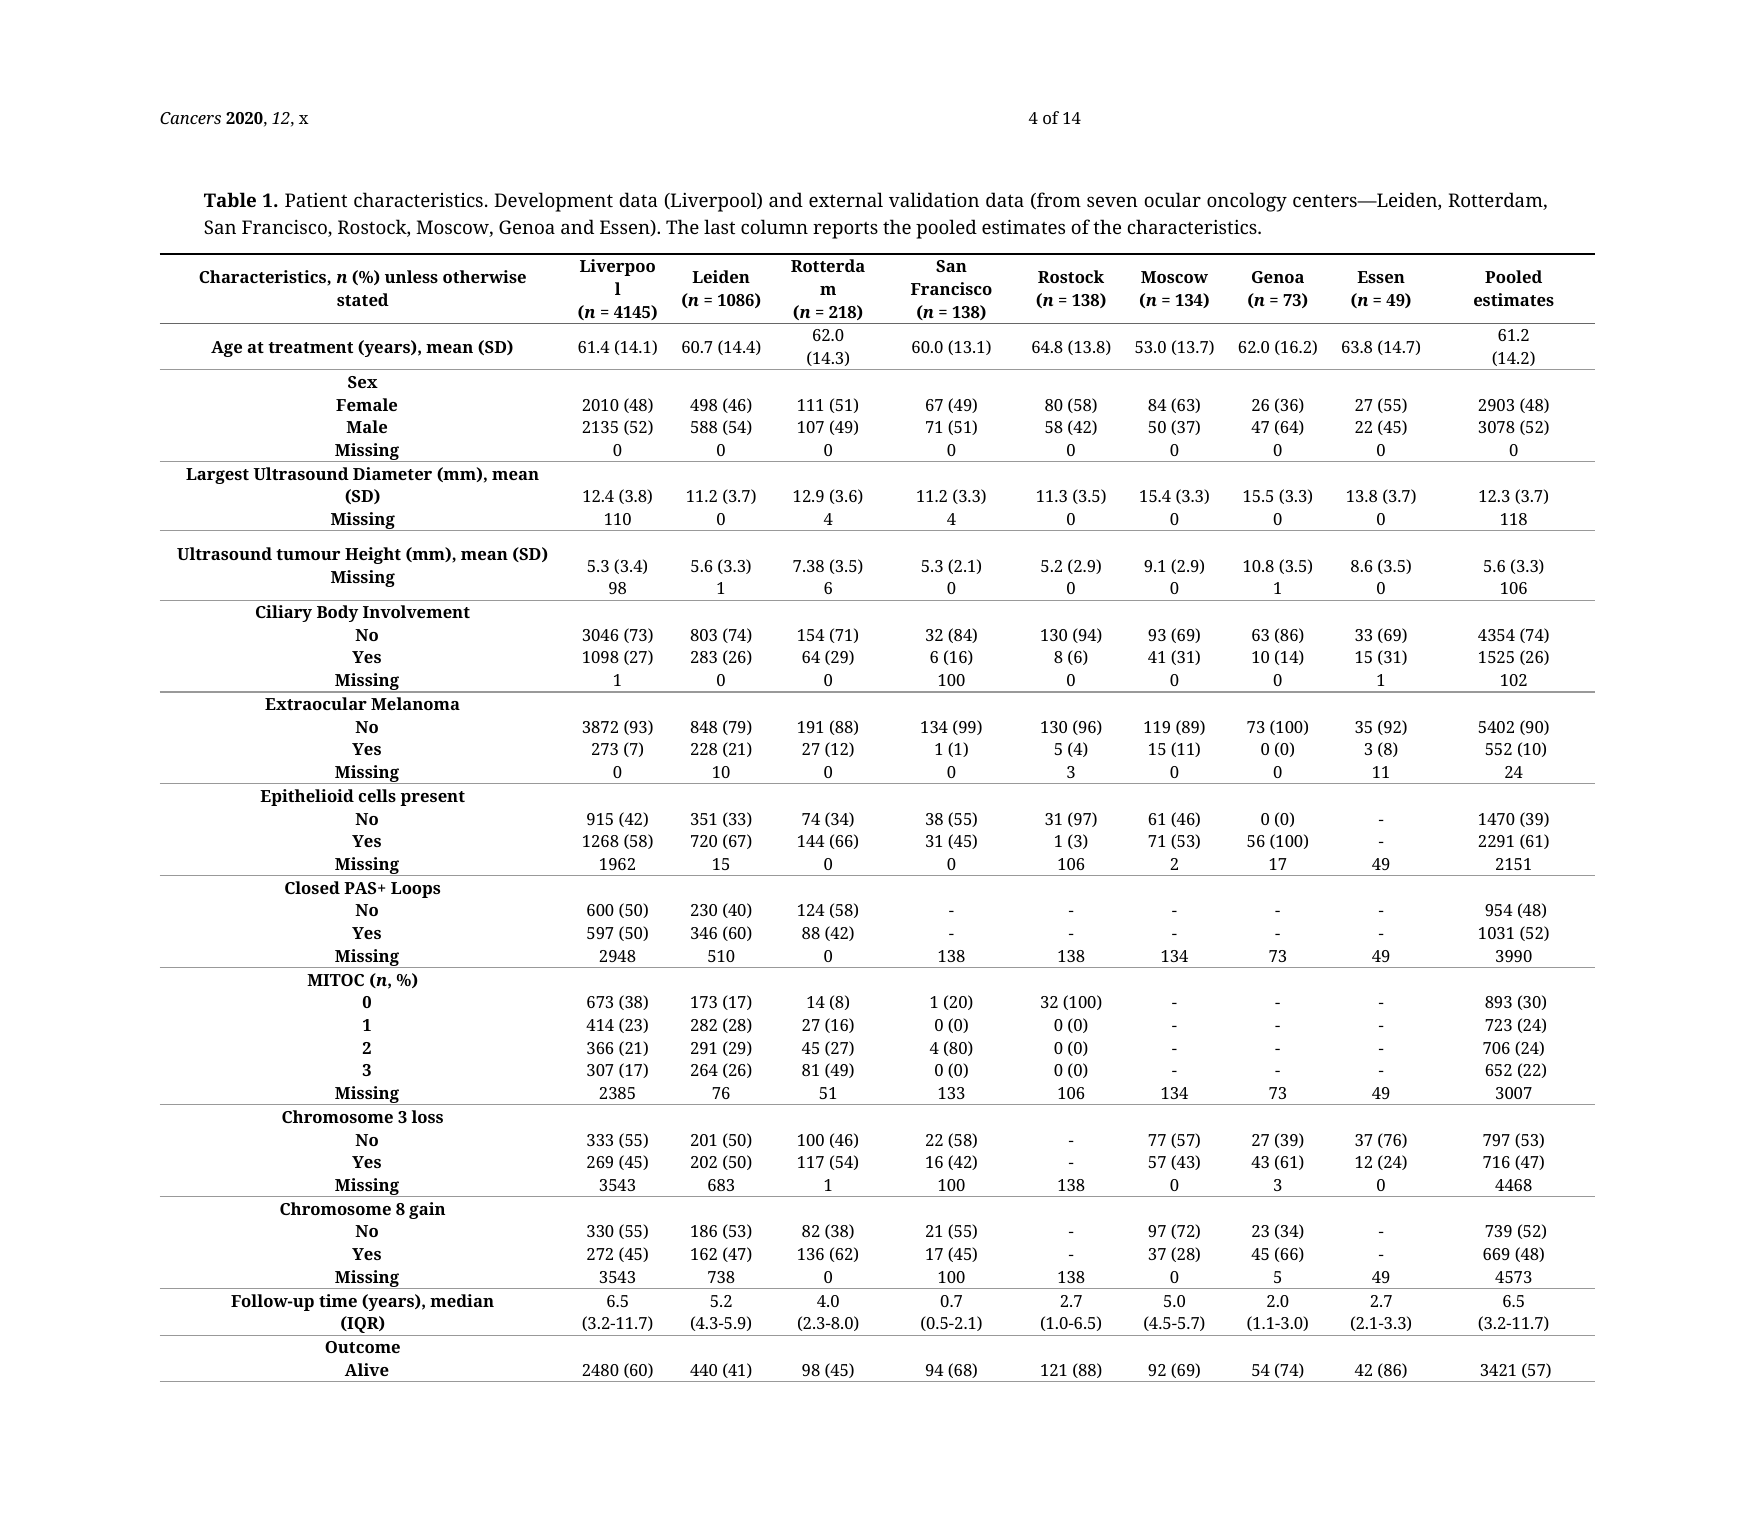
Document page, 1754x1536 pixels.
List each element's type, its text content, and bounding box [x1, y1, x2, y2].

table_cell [160, 1336, 566, 1381]
table_cell 333 (55) 269 (45) 3543 [566, 1105, 669, 1196]
table_cell 4354 (74) 1525 (26) 102 [1433, 601, 1594, 691]
table_cell 73 (100) 0 (0) 0 [1226, 693, 1329, 783]
table_cell - - - - 73 [1226, 968, 1329, 1104]
table_cell - - - - 134 [1123, 968, 1226, 1104]
table_cell 5.0 (4.5-5.7) [1123, 1289, 1226, 1334]
table_cell - - 138 [1019, 1197, 1123, 1288]
table_cell 440 (41) 646 (59) 0 [669, 1336, 773, 1381]
table_cell 93 (69) 41 (31) 0 [1123, 601, 1226, 691]
table_cell 134 (99) 1 (1) 0 [883, 693, 1019, 783]
table_cell 98 (45) 120 (55) 0 [773, 1336, 883, 1381]
table_cell 15.4 (3.3) 0 [1123, 462, 1226, 530]
table_cell 11.2 (3.3) 4 [883, 462, 1019, 530]
table_cell - - 49 [1329, 1197, 1432, 1288]
table_cell 2.0 (1.1-3.0) [1226, 1289, 1329, 1334]
table_cell 124 (58) 88 (42) 0 [773, 876, 883, 967]
table_cell 53.0 (13.7) [1123, 324, 1226, 369]
table_cell 13.8 (3.7) 0 [1329, 462, 1432, 530]
table_header Characteristics, n (%) unless otherwise stated [160, 255, 566, 323]
table_cell 4.0 (2.3-8.0) [773, 1289, 883, 1334]
table_cell 74 (34) 144 (66) 0 [773, 784, 883, 875]
table_cell 26 (36) 47 (64) 0 [1226, 370, 1329, 461]
table_cell 498 (46) 588 (54) 0 [669, 370, 773, 461]
table_cell 63 (86) 10 (14) 0 [1226, 601, 1329, 691]
table_cell 2.7 (2.1-3.3) [1329, 1289, 1432, 1334]
table_cell 1 (20) 0 (0) 4 (80) 0 (0) 133 [883, 968, 1019, 1104]
table_header Leiden (n = 1086) [669, 255, 773, 323]
table_cell 119 (89) 15 (11) 0 [1123, 693, 1226, 783]
table_cell 7.38 (3.5) 6 [773, 531, 883, 599]
table_cell 5.2 (4.3-5.9) [669, 1289, 773, 1334]
table_cell 84 (63) 50 (37) 0 [1123, 370, 1226, 461]
table_cell 201 (50) 202 (50) 683 [669, 1105, 773, 1196]
table_cell 173 (17) 282 (28) 291 (29) 264 (26) 76 [669, 968, 773, 1104]
table_cell 38 (55) 31 (45) 0 [883, 784, 1019, 875]
table_cell 954 (48) 1031 (52) 3990 [1433, 876, 1594, 967]
table_header Liverpool (n = 4145) [566, 255, 669, 323]
table_cell 739 (52) 669 (48) 4573 [1433, 1197, 1594, 1288]
table_cell 61.2 (14.2) [1433, 324, 1594, 369]
table_cell 6.5 (3.2-11.7) [1433, 1289, 1594, 1334]
table_cell 77 (57) 57 (43) 0 [1123, 1105, 1226, 1196]
table_cell 803 (74) 283 (26) 0 [669, 601, 773, 691]
table_cell 5402 (90) 552 (10) 24 [1433, 693, 1594, 783]
table_cell 5.6 (3.3) 106 [1433, 531, 1594, 599]
table_cell 6.5 (3.2-11.7) [566, 1289, 669, 1334]
table_cell 82 (38) 136 (62) 0 [773, 1197, 883, 1288]
table_cell 94 (68) 44 (32) 0 [883, 1336, 1019, 1381]
table_cell 8.6 (3.5) 0 [1329, 531, 1432, 599]
table_cell 600 (50) 597 (50) 2948 [566, 876, 669, 967]
table_cell 154 (71) 64 (29) 0 [773, 601, 883, 691]
table_cell 63.8 (14.7) [1329, 324, 1432, 369]
table_cell Age at treatment (years), mean (SD) [160, 324, 566, 369]
table_cell - - 49 [1329, 784, 1432, 875]
table_cell 111 (51) 107 (49) 0 [773, 370, 883, 461]
table_cell 5.3 (2.1) 0 [883, 531, 1019, 599]
table_cell 42 (86) 7 (14) 0 [1329, 1336, 1432, 1381]
table_cell 11.2 (3.7) 0 [669, 462, 773, 530]
table_cell - - 138 [1019, 876, 1123, 967]
table_cell - - 138 [883, 876, 1019, 967]
table_cell 14 (8) 27 (16) 45 (27) 81 (49) 51 [773, 968, 883, 1104]
table_header Pooled estimates [1433, 255, 1594, 323]
table_cell 893 (30) 723 (24) 706 (24) 652 (22) 3007 [1433, 968, 1594, 1104]
table_cell 351 (33) 720 (67) 15 [669, 784, 773, 875]
table_cell 2.7 (1.0-6.5) [1019, 1289, 1123, 1334]
table_cell Closed PAS+ Loops No Yes Missing [160, 876, 566, 967]
table_cell 3872 (93) 273 (7) 0 [566, 693, 669, 783]
table_cell 61 (46) 71 (53) 2 [1123, 784, 1226, 875]
table_cell 62.0 (14.3) [773, 324, 883, 369]
table_header Genoa (n = 73) [1226, 255, 1329, 323]
table_cell 33 (69) 15 (31) 1 [1329, 601, 1432, 691]
table_cell MITOC (n, %) 0 1 2 3 Missing [160, 968, 566, 1104]
table_cell 67 (49) 71 (51) 0 [883, 370, 1019, 461]
table_cell 915 (42) 1268 (58) 1962 [566, 784, 669, 875]
table_cell Follow-up time (years), median (IQR) [160, 1289, 566, 1334]
table_cell 0 (0) 56 (100) 17 [1226, 784, 1329, 875]
table_cell 130 (94) 8 (6) 0 [1019, 601, 1123, 691]
table_cell 797 (53) 716 (47) 4468 [1433, 1105, 1594, 1196]
table_cell 97 (72) 37 (28) 0 [1123, 1197, 1226, 1288]
table_cell 92 (69) 42 (31) 0 [1123, 1336, 1226, 1381]
table_cell Chromosome 3 loss No Yes Missing [160, 1105, 566, 1196]
table_cell 12.4 (3.8) 110 [566, 462, 669, 530]
table_header Essen (n = 49) [1329, 255, 1432, 323]
table_cell Extraocular Melanoma No Yes Missing [160, 693, 566, 783]
table_cell 61.4 (14.1) [566, 324, 669, 369]
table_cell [1433, 1336, 1594, 1381]
table_cell 5.3 (3.4) 98 [566, 531, 669, 599]
table_cell 35 (92) 3 (8) 11 [1329, 693, 1432, 783]
table_cell 27 (39) 43 (61) 3 [1226, 1105, 1329, 1196]
table_cell 31 (97) 1 (3) 106 [1019, 784, 1123, 875]
table_cell 100 (46) 117 (54) 1 [773, 1105, 883, 1196]
table_cell 1470 (39) 2291 (61) 2151 [1433, 784, 1594, 875]
table_cell 27 (55) 22 (45) 0 [1329, 370, 1432, 461]
table_cell 230 (40) 346 (60) 510 [669, 876, 773, 967]
table_cell - - - - 49 [1329, 968, 1432, 1104]
table_cell Largest Ultrasound Diameter (mm), mean (SD) Missing [160, 462, 566, 530]
table_cell - - 138 [1019, 1105, 1123, 1196]
table_cell 2903 (48) 3078 (52) 0 [1433, 370, 1594, 461]
table_cell 64.8 (13.8) [1019, 324, 1123, 369]
table_cell Ultrasound tumour Height (mm), mean (SD) Missing [160, 531, 566, 599]
text Table 1. Patient characteristics. Development data (Liverpool) and external validation data (from seven ocular oncology centers—Leiden, Rotterdam, San Francisco, Rostock, Moscow, Genoa and Essen). The last column reports the pooled estimates of the characteristics. [204, 186, 1550, 240]
table_cell 37 (76) 12 (24) 0 [1329, 1105, 1432, 1196]
table_cell 121 (88) 17 (12) 0 [1019, 1336, 1123, 1381]
table_header Rotterdam (n = 218) [773, 255, 883, 323]
table_cell 62.0 (16.2) [1226, 324, 1329, 369]
table_cell Epithelioid cells present No Yes Missing [160, 784, 566, 875]
table_cell 0.7 (0.5-2.1) [883, 1289, 1019, 1334]
table_cell - - 73 [1226, 876, 1329, 967]
table_cell 60.0 (13.1) [883, 324, 1019, 369]
table_header Rostock (n = 138) [1019, 255, 1123, 323]
table_cell 9.1 (2.9) 0 [1123, 531, 1226, 599]
table_cell 15.5 (3.3) 0 [1226, 462, 1329, 530]
table_cell 32 (100) 0 (0) 0 (0) 0 (0) 106 [1019, 968, 1123, 1104]
table_cell 5.6 (3.3) 1 [669, 531, 773, 599]
table_cell 130 (96) 5 (4) 3 [1019, 693, 1123, 783]
table_cell 2010 (48) 2135 (52) 0 [566, 370, 669, 461]
table_cell - - 134 [1123, 876, 1226, 967]
table_cell 23 (34) 45 (66) 5 [1226, 1197, 1329, 1288]
table_cell 21 (55) 17 (45) 100 [883, 1197, 1019, 1288]
table_cell 330 (55) 272 (45) 3543 [566, 1197, 669, 1288]
table_cell 22 (58) 16 (42) 100 [883, 1105, 1019, 1196]
table_cell Ciliary Body Involvement No Yes Missing [160, 601, 566, 691]
table_cell 12.3 (3.7) 118 [1433, 462, 1594, 530]
table_cell 186 (53) 162 (47) 738 [669, 1197, 773, 1288]
table_cell 3046 (73) 1098 (27) 1 [566, 601, 669, 691]
table_cell 80 (58) 58 (42) 0 [1019, 370, 1123, 461]
table_cell 32 (84) 6 (16) 100 [883, 601, 1019, 691]
table_cell - - 49 [1329, 876, 1432, 967]
table_header Moscow (n = 134) [1123, 255, 1226, 323]
table_cell 60.7 (14.4) [669, 324, 773, 369]
table_cell Chromosome 8 gain No Yes Missing [160, 1197, 566, 1288]
table_cell 191 (88) 27 (12) 0 [773, 693, 883, 783]
table_cell 848 (79) 228 (21) 10 [669, 693, 773, 783]
table_cell 10.8 (3.5) 1 [1226, 531, 1329, 599]
table_header San Francisco (n = 138) [883, 255, 1019, 323]
table_cell 673 (38) 414 (23) 366 (21) 307 (17) 2385 [566, 968, 669, 1104]
table_cell Sex Female Male Missing [160, 370, 566, 461]
table_cell 11.3 (3.5) 0 [1019, 462, 1123, 530]
table_cell 12.9 (3.6) 4 [773, 462, 883, 530]
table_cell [566, 1336, 669, 1381]
table_cell 54 (74) 19 (26) 1 [1226, 1336, 1329, 1381]
table_cell 5.2 (2.9) 0 [1019, 531, 1123, 599]
